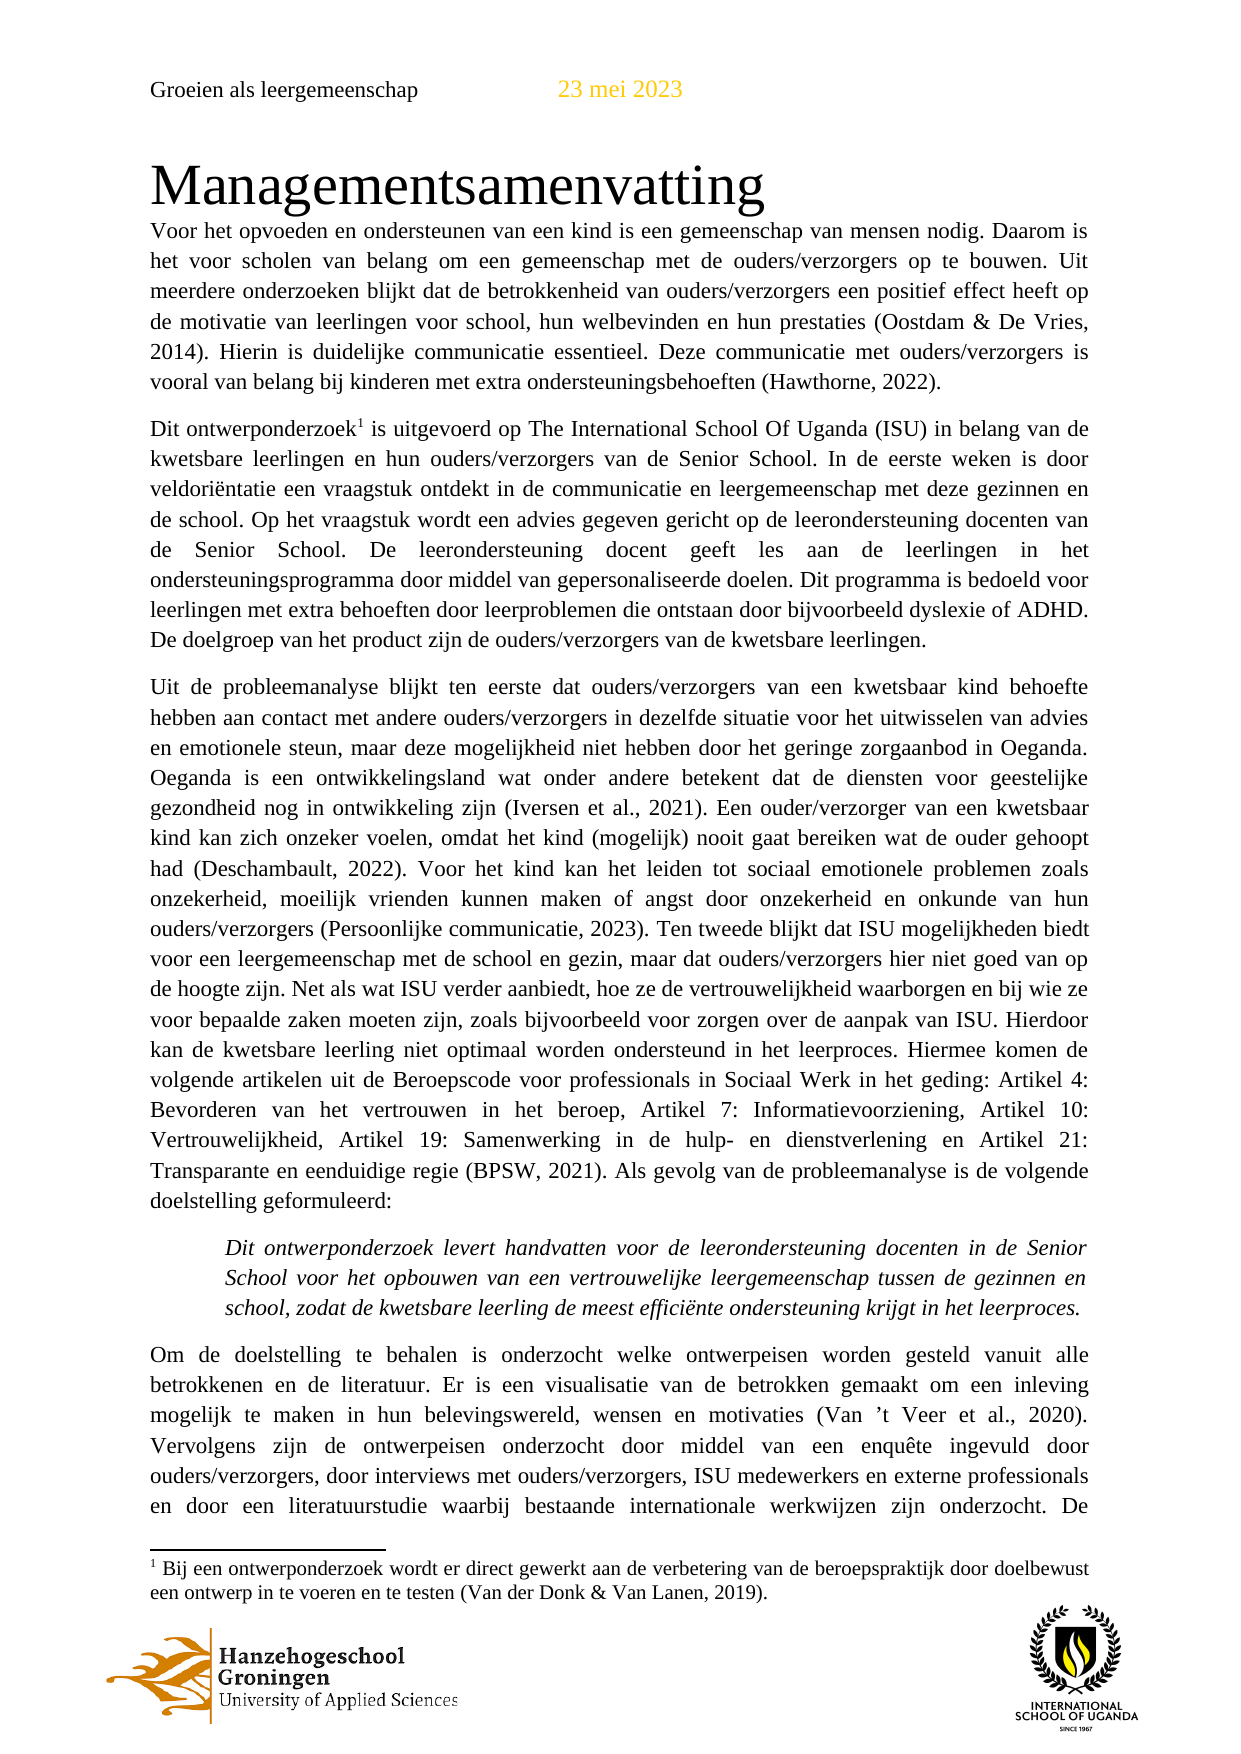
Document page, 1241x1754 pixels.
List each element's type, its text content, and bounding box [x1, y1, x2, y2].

title Managementsamenvatting [150, 150, 1090, 217]
text Dit ontwerponderzoek is uitgevoerd op The International School Of Uganda (ISU) in belang van de kwetsbare leerlingen en hun ouders/verzorgers van de Senior School. In de eerste weken is door veldoriëntatie een vraagstuk ontdekt in de communicatie en leergemeenschap met deze gezinnen en de school. Op het vraagstuk wordt een advies gegeven gericht op de leerondersteuning docenten van de Senior School. De leerondersteuning docent geeft les aan de leerlingen in het ondersteuningsprogramma door middel van gepersonaliseerde doelen. Dit programma is bedoeld voor leerlingen met extra behoeften door leerproblemen die ontstaan door bijvoorbeeld dyslexie of ADHD. De doelgroep van het product zijn de ouders/verzorgers van de kwetsbare leerlingen. [150, 415, 1090, 653]
picture [1000, 1592, 1154, 1745]
text Voor het opvoeden en ondersteunen van een kind is een gemeenschap van mensen nodig. Daarom is het voor scholen van belang om een gemeenschap met de ouders/verzorgers op te bouwen. Uit meerdere onderzoeken blijkt dat de betrokkenheid van ouders/verzorgers een positief effect heeft op de motivatie van leerlingen voor school, hun welbevinden en hun prestaties (Oostdam & De Vries, 2014). Hierin is duidelijke communicatie essentieel. Deze communicatie met ouders/verzorgers is vooral van belang bij kinderen met extra ondersteuningsbehoeften (Hawthorne, 2022). [150, 217, 1090, 394]
text Uit de probleemanalyse blijkt ten eerste dat ouders/verzorgers van een kwetsbaar kind behoefte hebben aan contact met andere ouders/verzorgers in dezelfde situatie voor het uitwisselen van advies en emotionele steun, maar deze mogelijkheid niet hebben door het geringe zorgaanbod in Oeganda. Oeganda is een ontwikkelingsland wat onder andere betekent dat de diensten voor geestelijke gezondheid nog in ontwikkeling zijn (Iversen et al., 2021). Een ouder/verzorger van een kwetsbaar kind kan zich onzeker voelen, omdat het kind (mogelijk) nooit gaat bereiken wat de ouder gehoopt had (Deschambault, 2022). Voor het kind kan het leiden tot sociaal emotionele problemen zoals onzekerheid, moeilijk vrienden kunnen maken of angst door onzekerheid en onkunde van hun ouders/verzorgers (Persoonlijke communicatie, 2023). Ten tweede blijkt dat ISU mogelijkheden biedt voor een leergemeenschap met de school en gezin, maar dat ouders/verzorgers hier niet goed van op de hoogte zijn. Net als wat ISU verder aanbiedt, hoe ze de vertrouwelijkheid waarborgen en bij wie ze voor bepaalde zaken moeten zijn, zoals bijvoorbeeld voor zorgen over de aanpak van ISU. Hierdoor kan de kwetsbare leerling niet optimaal worden ondersteund in het leerproces. Hiermee komen de volgende artikelen uit de Beroepscode voor professionals in Sociaal Werk in het geding: Artikel 4: Bevorderen van het vertrouwen in het beroep, Artikel 7: Informatievoorziening, Artikel 10: Vertrouwelijkheid, Artikel 19: Samenwerking in de hulp- en dienstverlening en Artikel 21: Transparante en eenduidige regie (BPSW, 2021). Als gevolg van de probleemanalyse is de volgende doelstelling geformuleerd: [150, 673, 1090, 1213]
text Dit ontwerponderzoek levert handvatten voor de leerondersteuning docenten in de Senior School voor het opbouwen van een vertrouwelijke leergemeenschap tussen de gezinnen en school, zodat de kwetsbare leerling de meest efficiënte ondersteuning krijgt in het leerproces. [225, 1234, 1090, 1321]
picture [106, 1628, 458, 1724]
